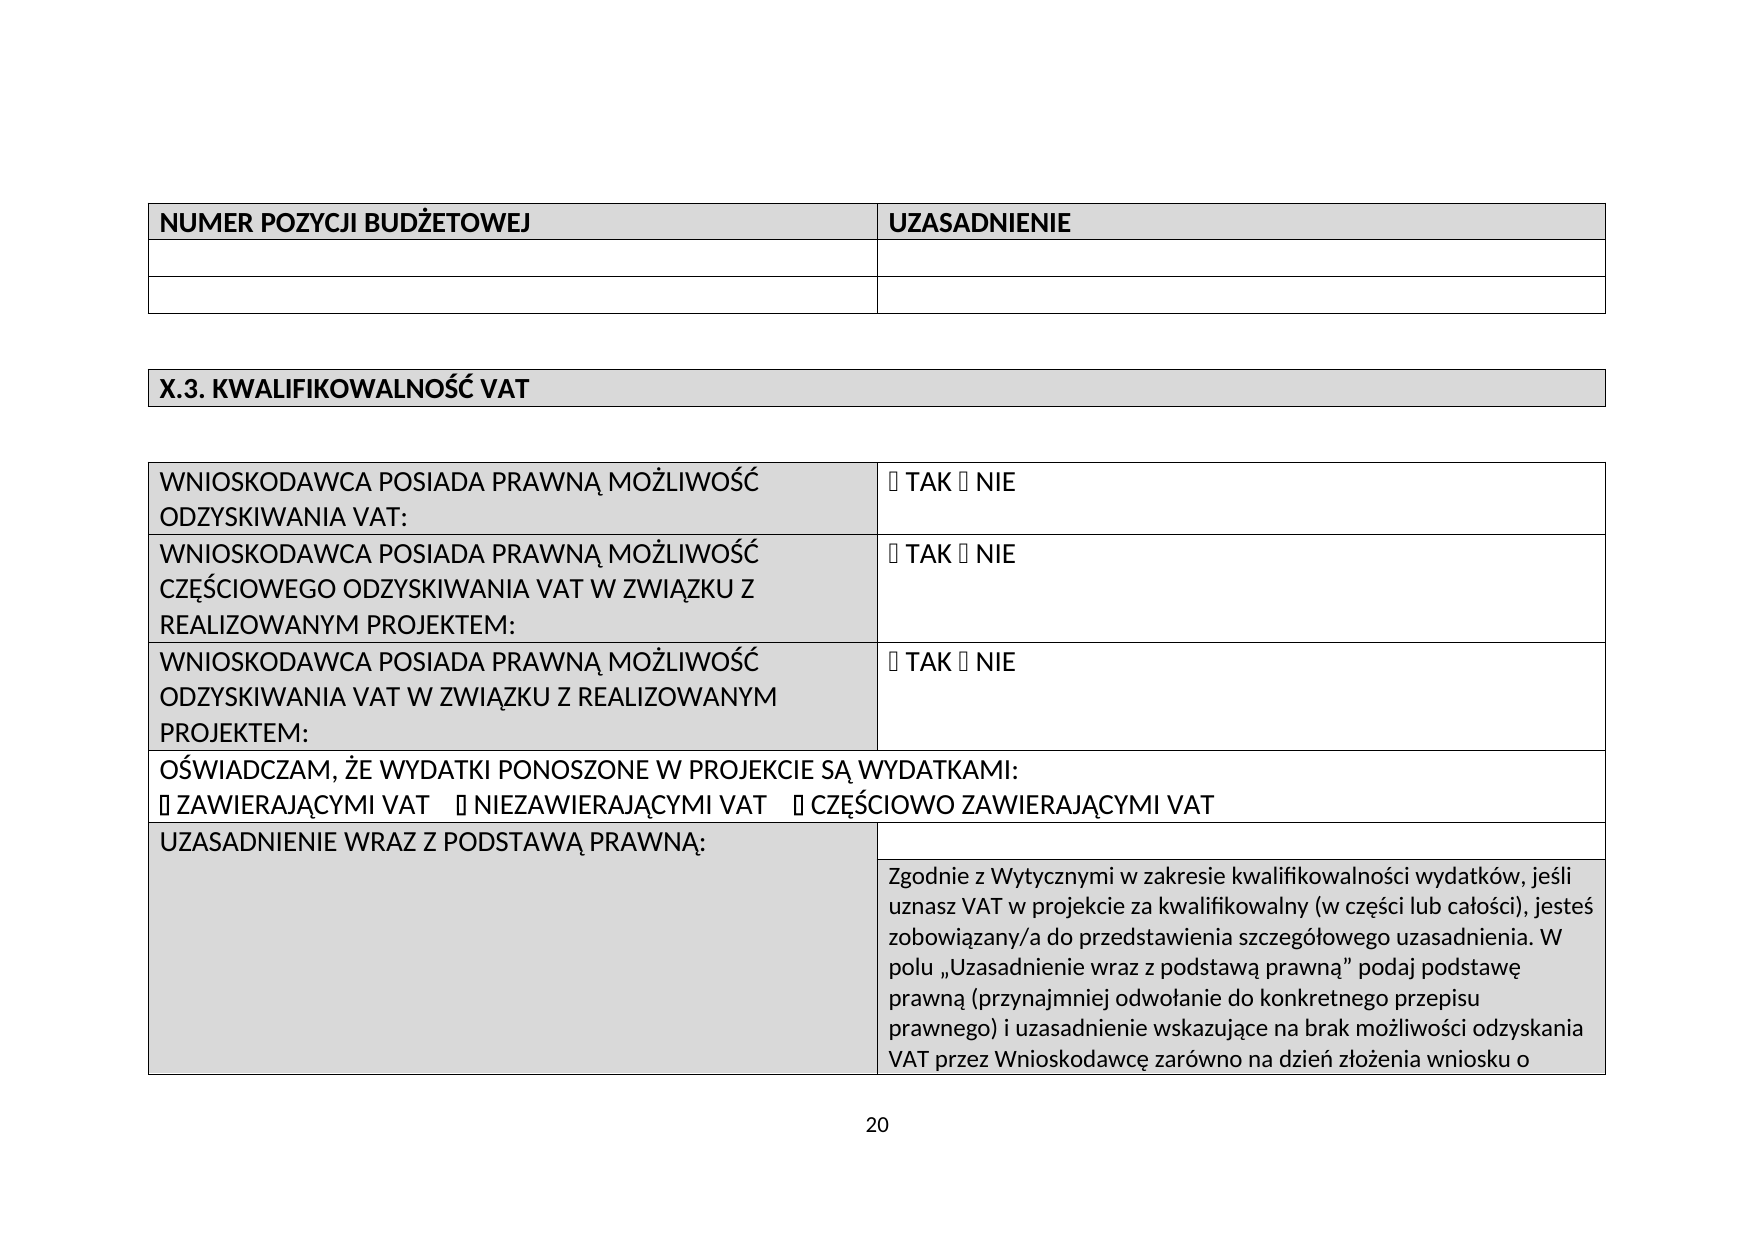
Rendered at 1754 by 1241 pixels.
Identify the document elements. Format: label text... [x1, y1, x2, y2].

table_cell [878, 823, 1605, 859]
table_cell UZASADNIENIE WRAZ Z PODSTAWĄ PRAWNĄ: [149, 823, 877, 1073]
table_cell WNIOSKODAWCA POSIADA PRAWNĄ MOŻLIWOŚĆ ODZYSKIWANIA VAT W ZWIĄZKU Z REALIZOWANYM PROJEKTEM: [149, 643, 877, 750]
table_cell [878, 240, 1605, 276]
table_header UZASADNIENIE [878, 204, 1605, 239]
table_header NUMER POZYCJI BUDŻETOWEJ [149, 204, 877, 239]
table_cell [149, 240, 877, 276]
table_cell TAK NIE [878, 535, 1605, 642]
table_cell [878, 860, 1605, 1073]
table_cell [149, 277, 877, 313]
table_header TAK NIE [878, 463, 1605, 534]
table_cell [878, 277, 1605, 313]
table_header X.3. KWALIFIKOWALNOŚĆ VAT [149, 370, 1605, 406]
table_cell TAK NIE [878, 643, 1605, 750]
table_cell WNIOSKODAWCA POSIADA PRAWNĄ MOŻLIWOŚĆ CZĘŚCIOWEGO ODZYSKIWANIA VAT W ZWIĄZKU Z REALIZOWANYM PROJEKTEM: [149, 535, 877, 642]
table_header WNIOSKODAWCA POSIADA PRAWNĄ MOŻLIWOŚĆ ODZYSKIWANIA VAT: [149, 463, 877, 534]
table_cell OŚWIADCZAM, ŻE WYDATKI PONOSZONE W PROJEKCIE SĄ WYDATKAMI: ZAWIERAJĄCYMI VAT NIEZAWIERAJĄCYMI VAT CZĘŚCIOWO ZAWIERAJĄCYMI VAT [149, 751, 1605, 822]
